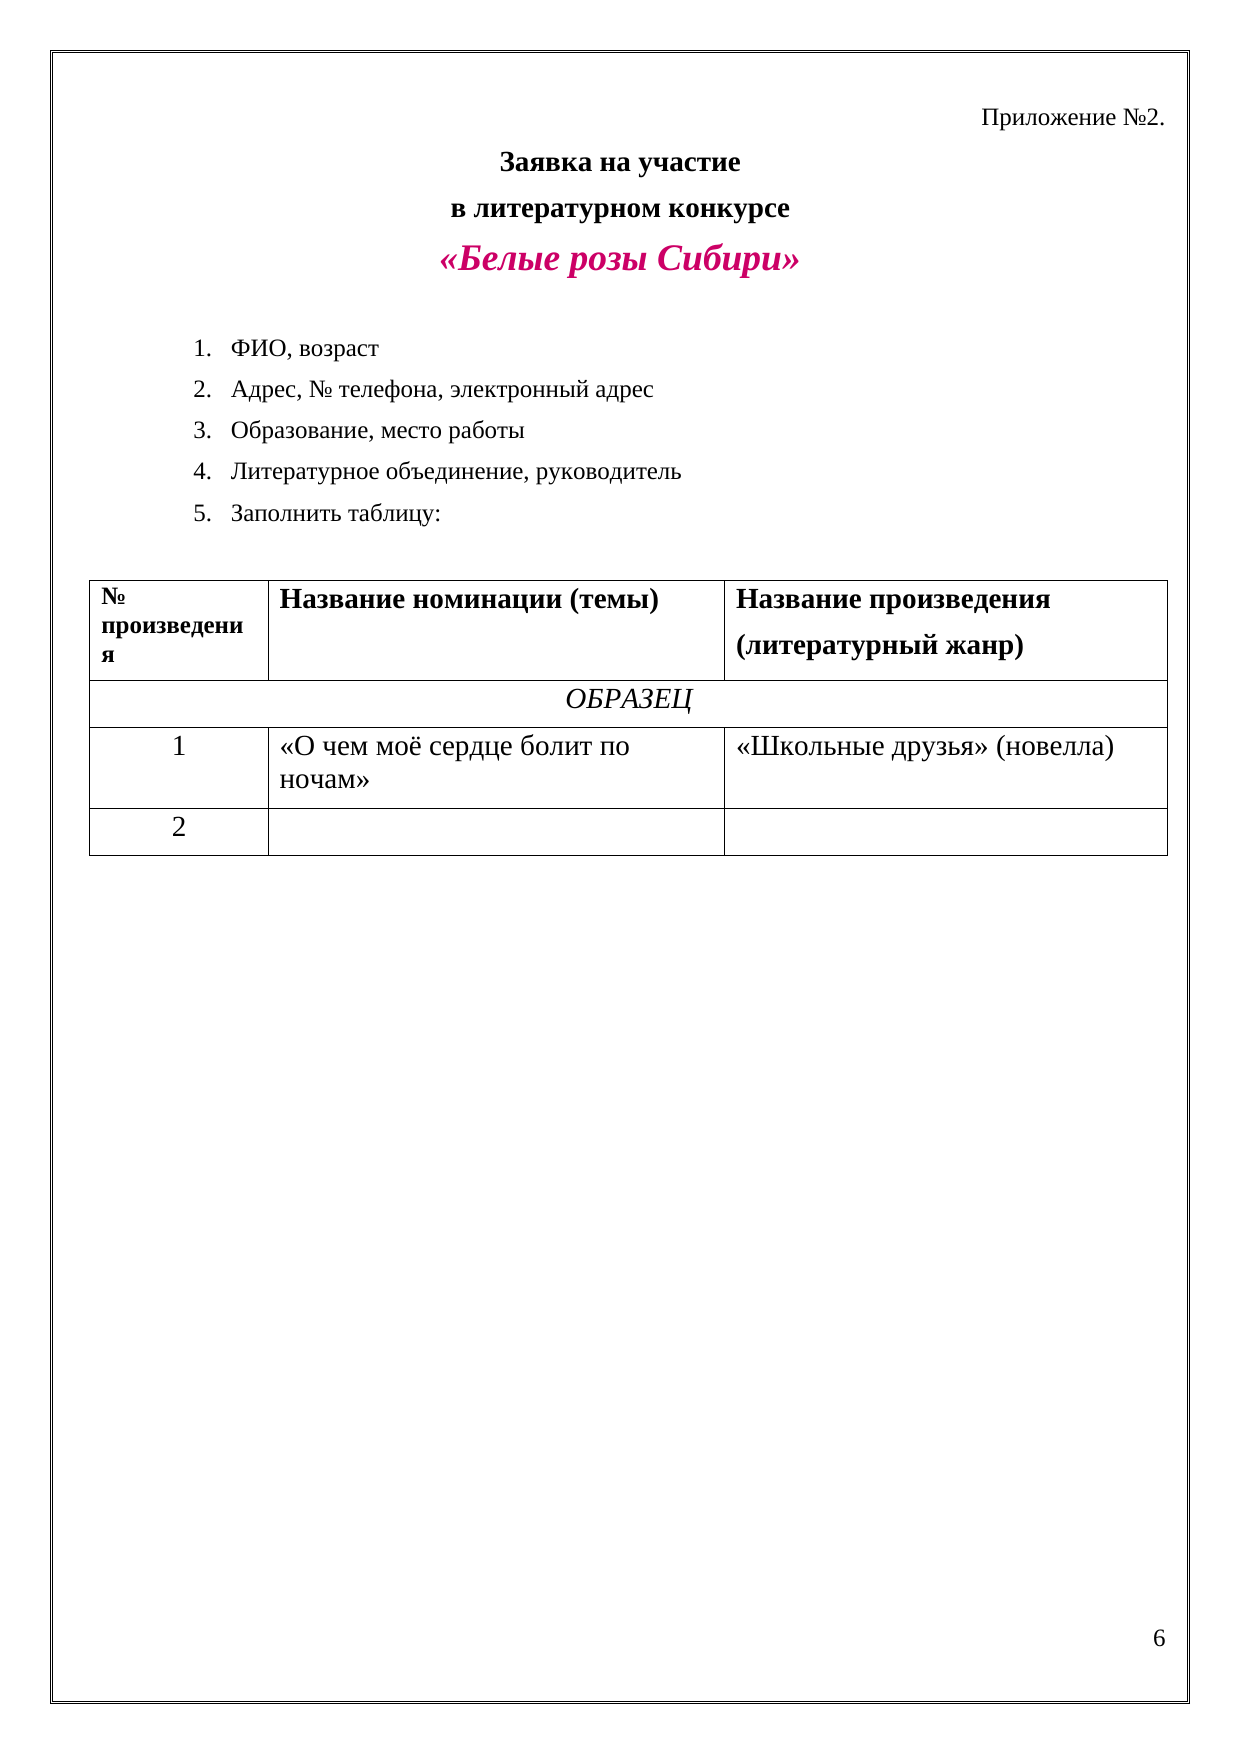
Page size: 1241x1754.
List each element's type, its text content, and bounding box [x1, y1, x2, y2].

text Заявка на участие [75, 144, 1165, 177]
list Литературное объединение, руководитель [193, 456, 1165, 485]
table_cell ОБРАЗЕЦ [90, 681, 1167, 727]
table_header Название произведения (литературный жанр) [725, 581, 1167, 680]
text в литературном конкурсе [75, 190, 1165, 223]
list Образование, место работы [193, 415, 1165, 444]
table_cell 1 [90, 728, 268, 808]
text Приложение №2. [75, 102, 1165, 131]
table_cell [269, 809, 724, 855]
list ФИО, возраст [193, 333, 1165, 361]
table_header Название номинации (темы) [269, 581, 724, 680]
table_cell [725, 809, 1167, 855]
list Заполнить таблицу: [193, 498, 1165, 526]
table_cell «Школьные друзья» (новелла) [725, 728, 1167, 808]
table_header № произведения [90, 581, 268, 680]
table_cell «О чем моё сердце болит по ночам» [269, 728, 724, 808]
text «Белые розы Сибири» [75, 236, 1165, 279]
table_cell 2 [90, 809, 268, 855]
list Адрес, № телефона, электронный адрес [193, 374, 1165, 403]
